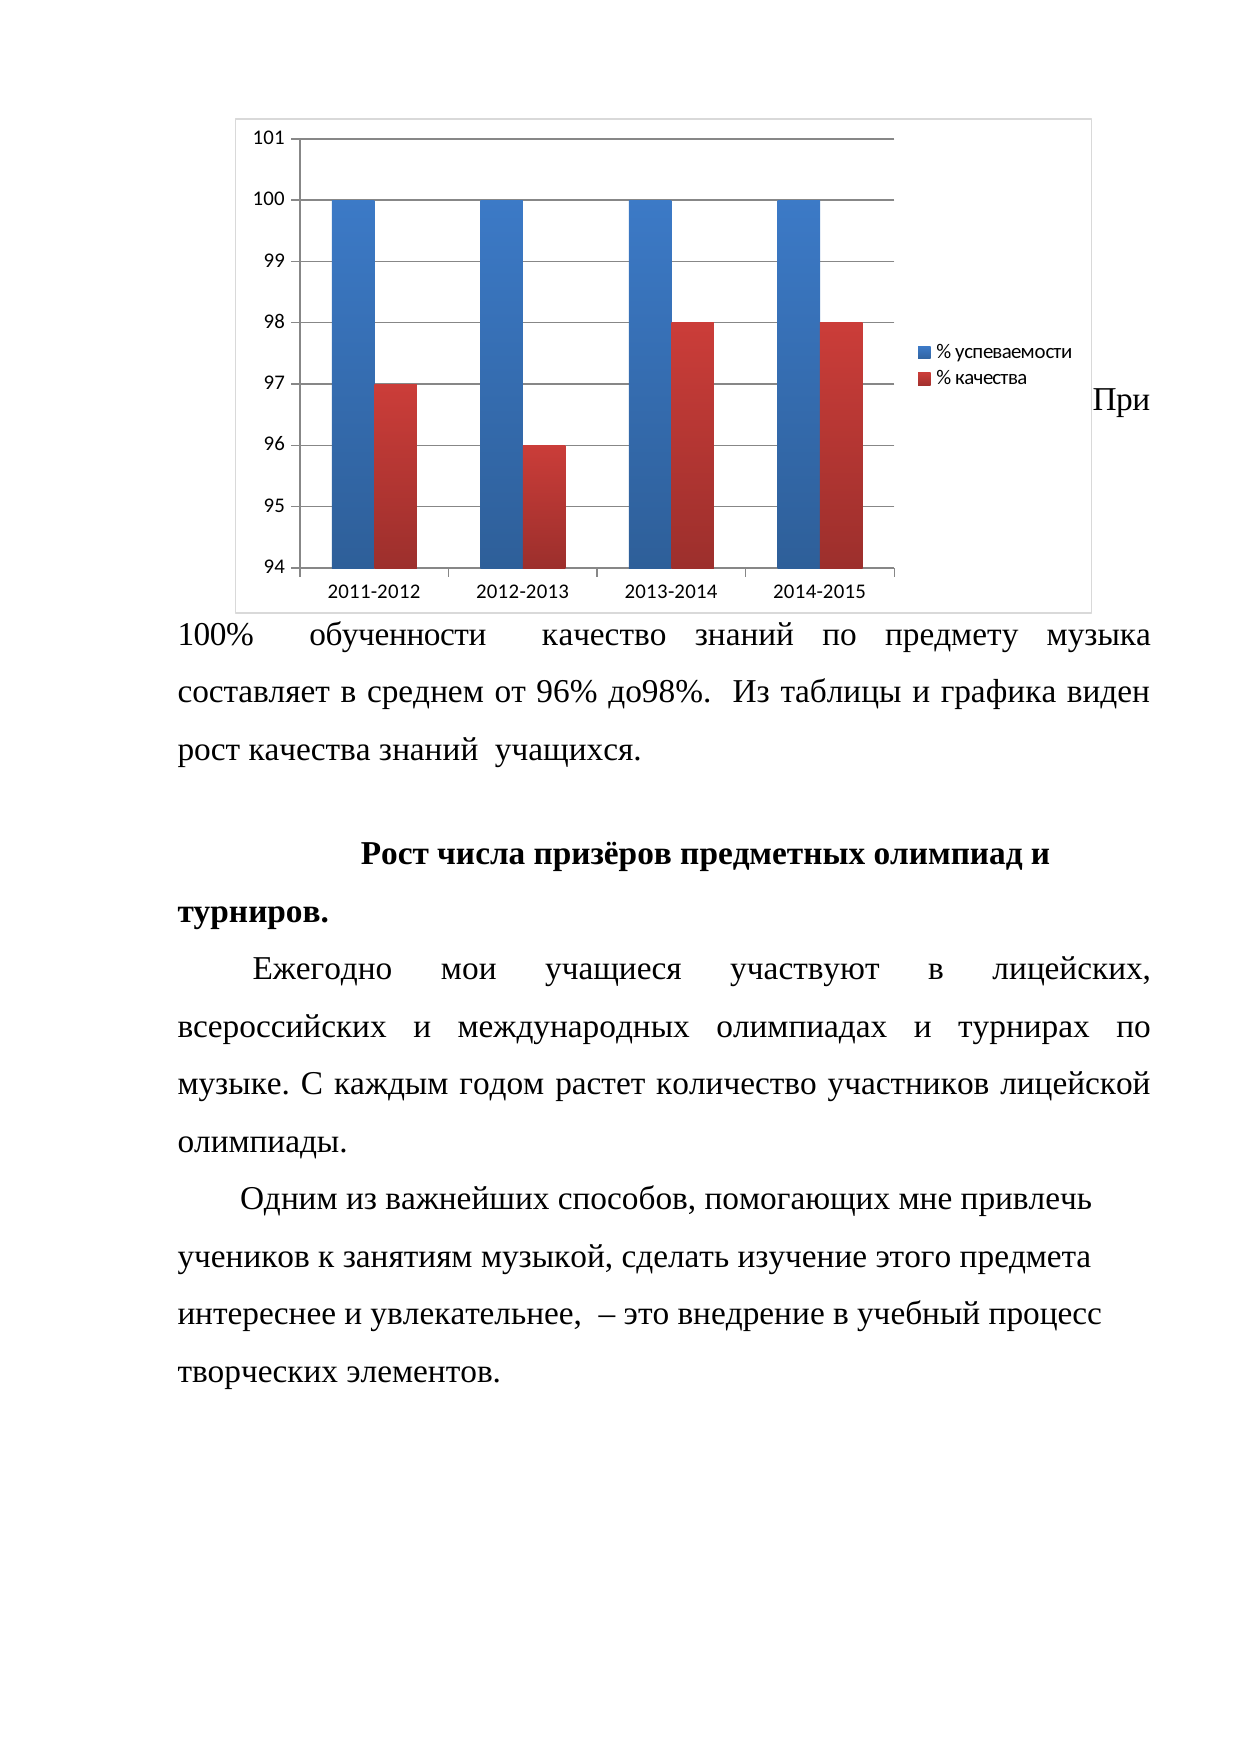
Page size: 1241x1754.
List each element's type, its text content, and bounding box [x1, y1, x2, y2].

text Одним из важнейших способов, помогающих мне привлечь учеников к занятиям музыкой, сделать изучение этого предмета интереснее и увлекательнее, – это внедрение в учебный процесс творческих элементов. [177, 1178, 1152, 1389]
text Рост числа призёров предметных олимпиад и турниров. [177, 833, 1152, 929]
list При 100% обученности качество знаний по предмету музыка составляет в среднем от 96% до98%. Из таблицы и графика виден рост качества знаний учащихся. [177, 379, 1152, 767]
text Ежегодно мои учащиеся участвуют в лицейских, всероссийских и международных олимпиадах и турнирах по музыке. С каждым годом растет количество участников лицейской олимпиады. [177, 948, 1152, 1159]
